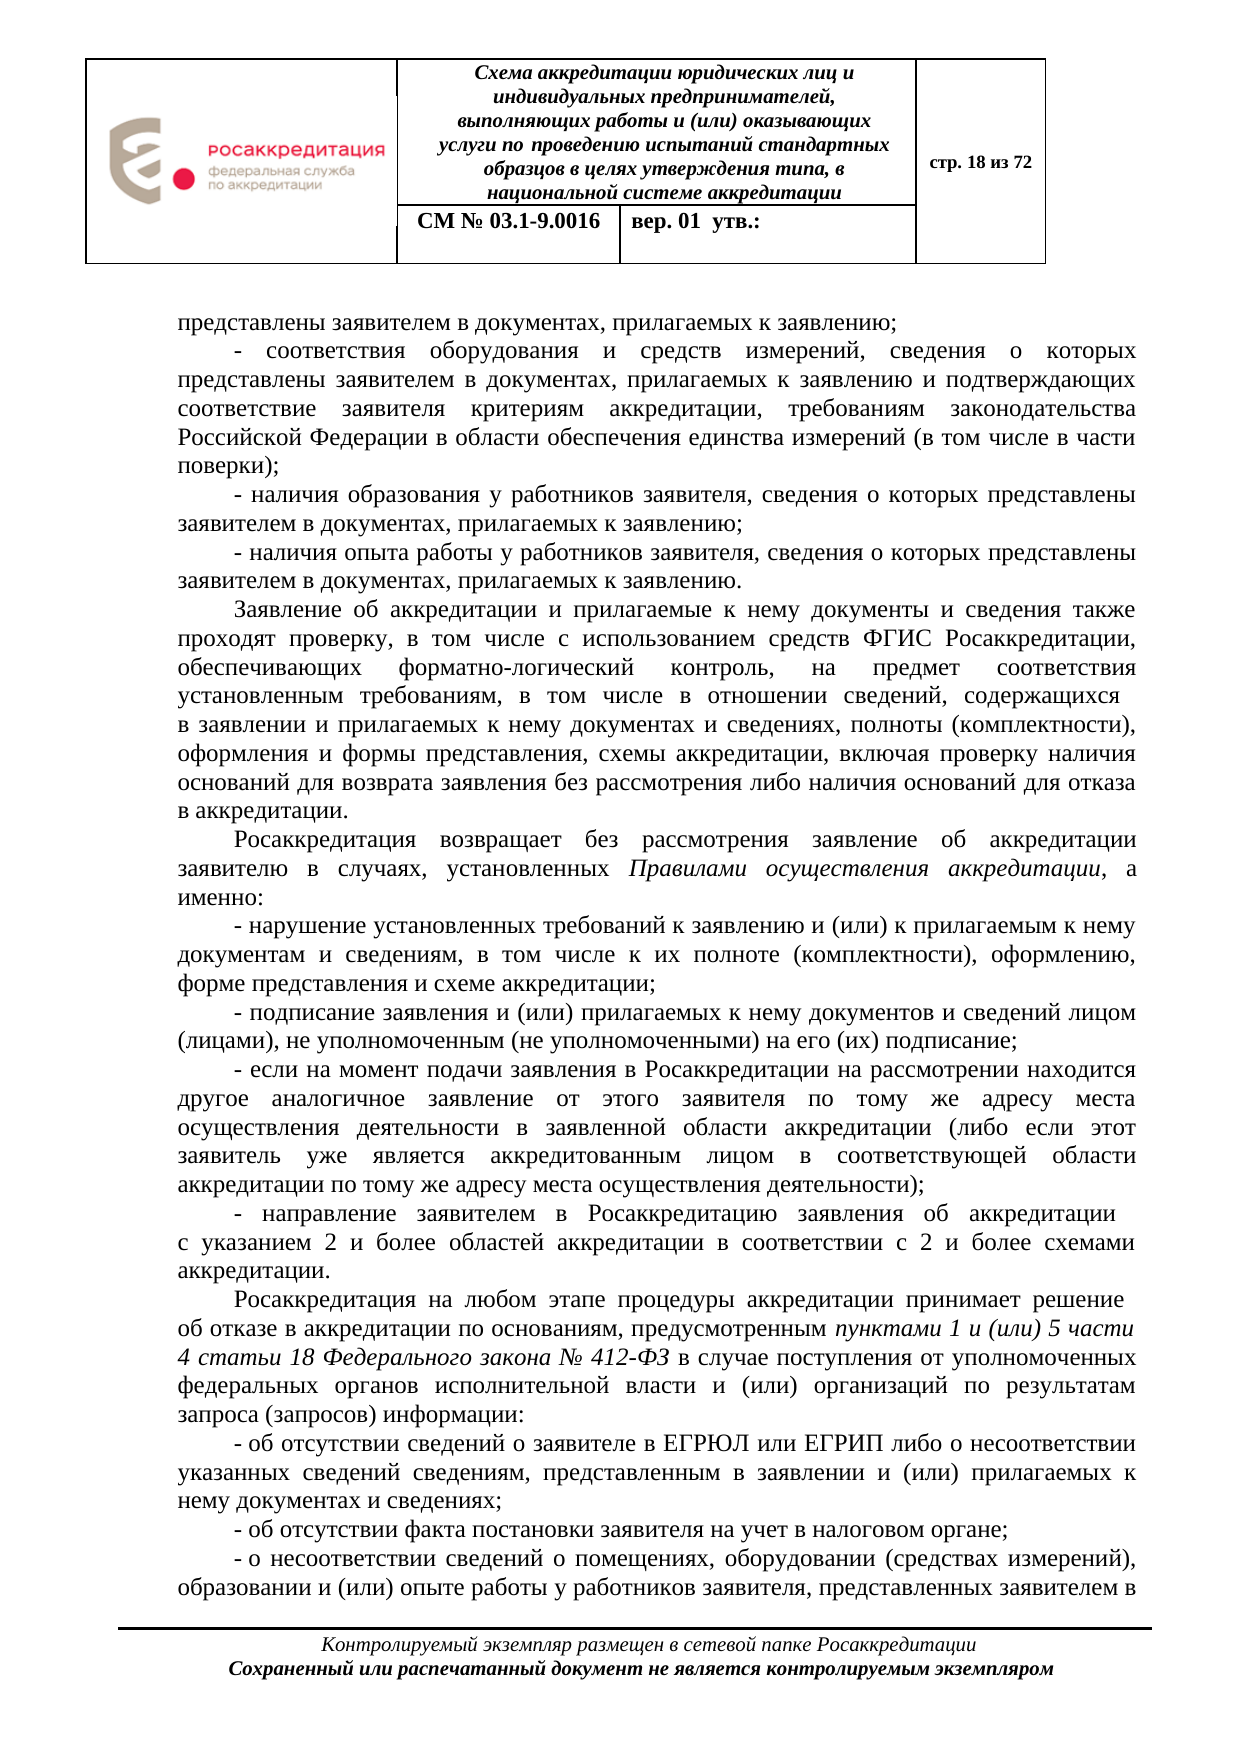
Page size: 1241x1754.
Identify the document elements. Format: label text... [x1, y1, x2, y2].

text Росаккредитация на любом этапе процедуры аккредитации принимает решение об отказе в аккредитации по основаниям, предусмотренным пунктами 1 и (или) 5 части 4 статьи 18 Федерального закона № 412-ФЗ в случае поступления от уполномоченных федеральных органов исполнительной власти и (или) организаций по результатам запроса (запросов) информации: [177, 1284, 1137, 1428]
text - об отсутствии сведений о заявителе в ЕГРЮЛ или ЕГРИП либо о несоответствии указанных сведений сведениям, представленным в заявлении и (или) прилагаемых к нему документах и сведениях; [177, 1428, 1137, 1514]
text - направление заявителем в Росаккредитацию заявления об аккредитации с указанием 2 и более областей аккредитации в соответствии с 2 и более схемами аккредитации. [177, 1198, 1137, 1284]
text - нарушение установленных требований к заявлению и (или) к прилагаемым к нему документам и сведениям, в том числе к их полноте (комплектности), оформлению, форме представления и схеме аккредитации; [177, 911, 1137, 997]
text Заявление об аккредитации и прилагаемые к нему документы и сведения также проходят проверку, в том числе с использованием средств ФГИС Росаккредитации, обеспечивающих форматно-логический контроль, на предмет соответствия установленным требованиям, в том числе в отношении сведений, содержащихся в заявлении и прилагаемых к нему документах и сведениях, полноты (комплектности), оформления и формы представления, схемы аккредитации, включая проверку наличия оснований для возврата заявления без рассмотрения либо наличия оснований для отказа в аккредитации. [177, 594, 1137, 824]
text - наличия опыта работы у работников заявителя, сведения о которых представлены заявителем в документах, прилагаемых к заявлению. [177, 537, 1137, 594]
text - подписание заявления и (или) прилагаемых к нему документов и сведений лицом (лицами), не уполномоченным (не уполномоченными) на его (их) подписание; [177, 997, 1137, 1054]
text - соответствия оборудования и средств измерений, сведения о которых представлены заявителем в документах, прилагаемых к заявлению и подтверждающих соответствие заявителя критериям аккредитации, требованиям законодательства Российской Федерации в области обеспечения единства измерений (в том числе в части поверки); [177, 336, 1137, 479]
picture [88, 96, 397, 226]
text - наличия образования у работников заявителя, сведения о которых представлены заявителем в документах, прилагаемых к заявлению; [177, 479, 1137, 537]
text - если на момент подачи заявления в Росаккредитации на рассмотрении находится другое аналогичное заявление от этого заявителя по тому же адресу места осуществления деятельности в заявленной области аккредитации (либо если этот заявитель уже является аккредитованным лицом в соответствующей области аккредитации по тому же адресу места осуществления деятельности); [177, 1054, 1137, 1198]
text - об отсутствии факта постановки заявителя на учет в налоговом органе; [177, 1514, 1137, 1543]
text Росаккредитация возвращает без рассмотрения заявление об аккредитации заявителю в случаях, установленных Правилами осуществления аккредитации, а именно: [177, 824, 1137, 911]
